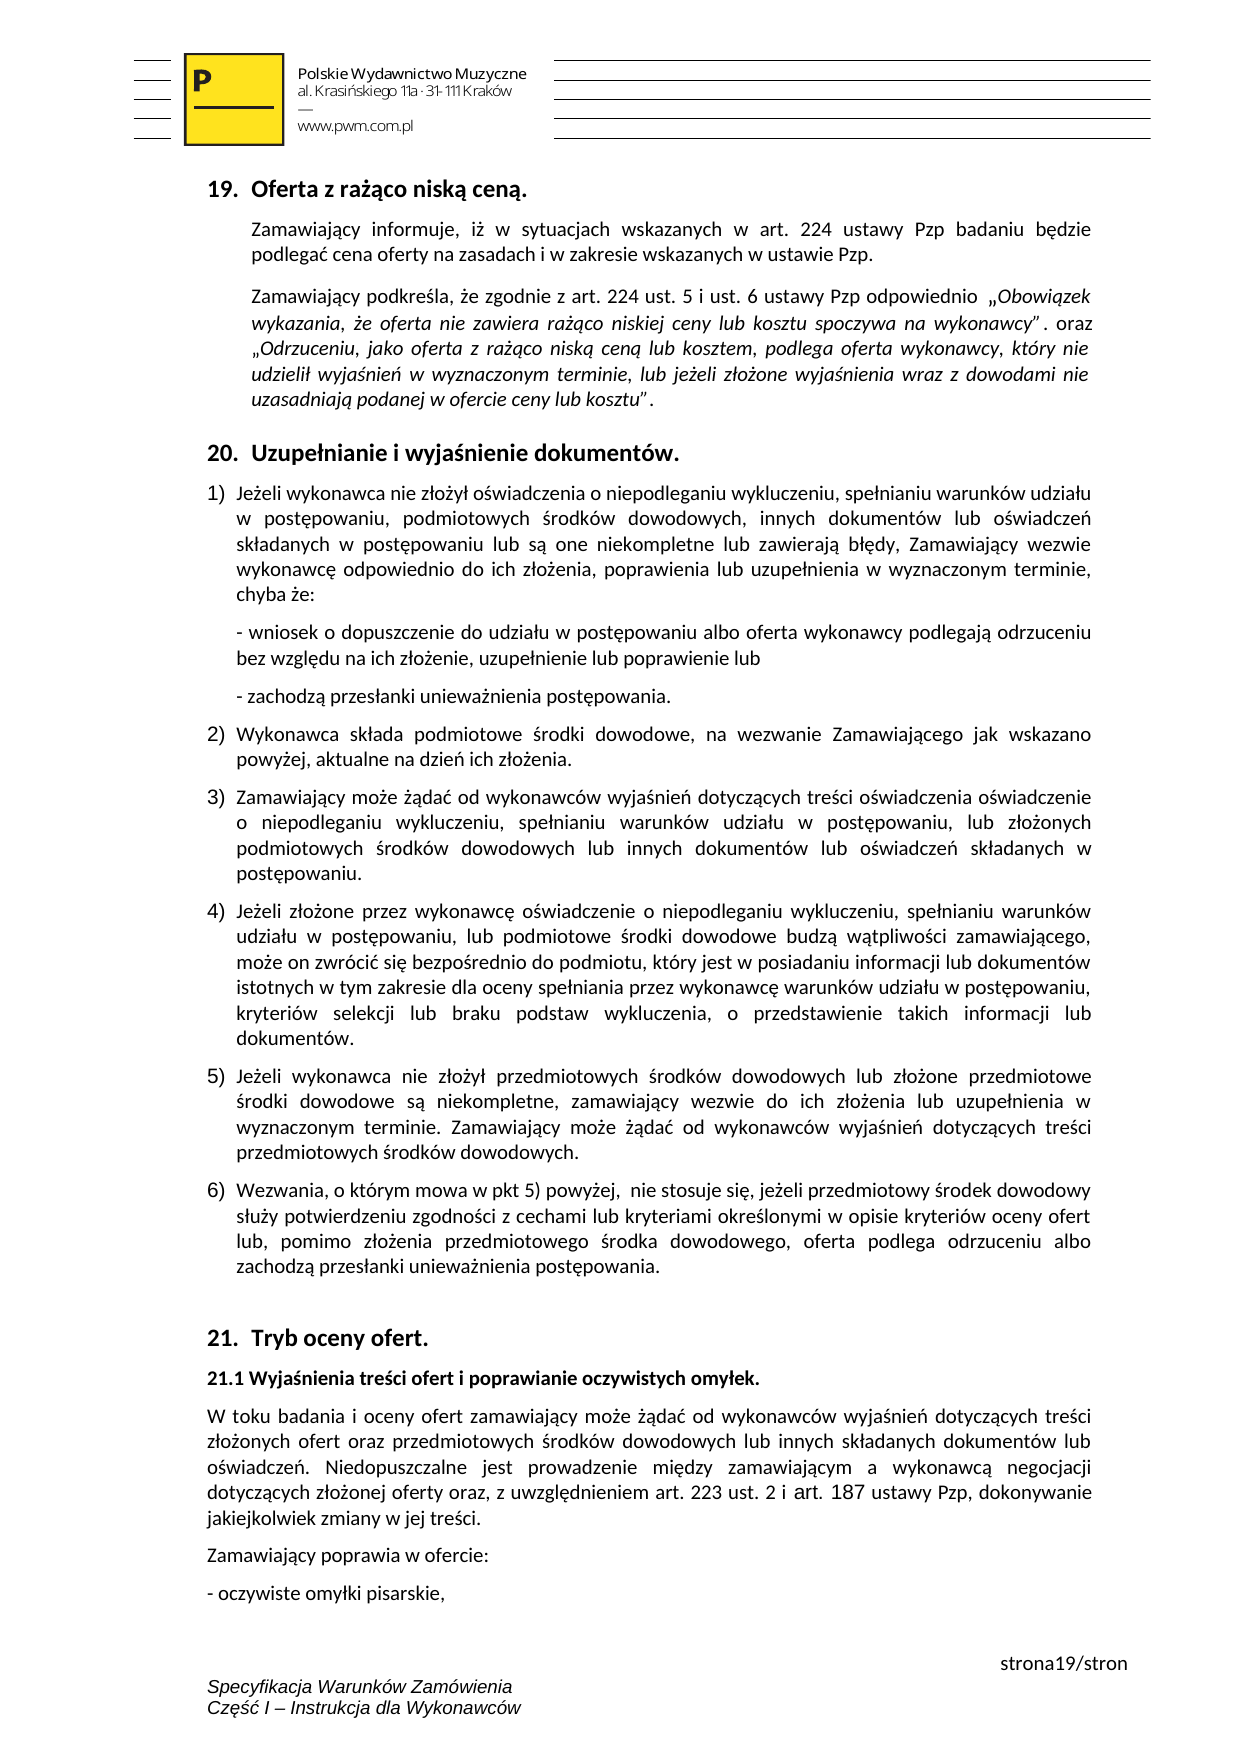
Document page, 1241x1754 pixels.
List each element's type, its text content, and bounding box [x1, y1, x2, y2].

text - oczywiste omyłki pisarskie, [207, 1581, 1093, 1606]
subtitle Tryb oceny ofert. [207, 1322, 1093, 1353]
text Zamawiający poprawia w ofercie: [207, 1543, 1093, 1568]
subtitle 21.1 Wyjaśnienia treści ofert i poprawianie oczywistych omyłek. [207, 1365, 1093, 1391]
list Zamawiający może żądać od wykonawców wyjaśnień dotyczących treści oświadczenia oświadczenie o niepodleganiu wykluczeniu, spełnianiu warunków udziału w postępowaniu, lub złożonych podmiotowych środków dowodowych lub innych dokumentów lub oświadczeń składanych w postępowaniu. [207, 784, 1093, 886]
subtitle Uzupełnianie i wyjaśnienie dokumentów. [207, 437, 1093, 467]
text Zamawiający informuje, iż w sytuacjach wskazanych w art. 224 ustawy Pzp badaniu będzie podlegać cena oferty na zasadach i w zakresie wskazanych w ustawie Pzp. [251, 216, 1093, 267]
list Jeżeli złożone przez wykonawcę oświadczenie o niepodleganiu wykluczeniu, spełnianiu warunków udziału w postępowaniu, lub podmiotowe środki dowodowe budzą wątpliwości zamawiającego, może on zwrócić się bezpośrednio do podmiotu, który jest w posiadaniu informacji lub dokumentów istotnych w tym zakresie dla oceny spełniania przez wykonawcę warunków udziału w postępowaniu, kryteriów selekcji lub braku podstaw wykluczenia, o przedstawienie takich informacji lub dokumentów. [207, 898, 1093, 1051]
subtitle Oferta z rażąco niską ceną. [207, 173, 1093, 203]
text Zamawiający podkreśla, że zgodnie z art. 224 ust. 5 i ust. 6 ustawy Pzp odpowiednio „Obowiązek wykazania, że oferta nie zawiera rażąco niskiej ceny lub kosztu spoczywa na wykonawcy”. oraz „Odrzuceniu, jako oferta z rażąco niską ceną lub kosztem, podlega oferta wykonawcy, który nie udzielił wyjaśnień w wyznaczonym terminie, lub jeżeli złożone wyjaśnienia wraz z dowodami nie uzasadniają podanej w ofercie ceny lub kosztu”. [251, 279, 1093, 412]
list Wezwania, o którym mowa w pkt 5) powyżej, nie stosuje się, jeżeli przedmiotowy środek dowodowy służy potwierdzeniu zgodności z cechami lub kryteriami określonymi w opisie kryteriów oceny ofert lub, pomimo złożenia przedmiotowego środka dowodowego, oferta podlega odrzuceniu albo zachodzą przesłanki unieważnienia postępowania. [207, 1177, 1093, 1279]
text - zachodzą przesłanki unieważnienia postępowania. [236, 683, 1093, 708]
text W toku badania i oceny ofert zamawiający może żądać od wykonawców wyjaśnień dotyczących treści złożonych ofert oraz przedmiotowych środków dowodowych lub innych składanych dokumentów lub oświadczeń. Niedopuszczalne jest prowadzenie między zamawiającym a wykonawcą negocjacji dotyczących złożonej oferty oraz, z uwzględnieniem art. 223 ust. 2 i art. 187 ustawy Pzp, dokonywanie jakiejkolwiek zmiany w jej treści. [207, 1403, 1093, 1530]
list Jeżeli wykonawca nie złożył przedmiotowych środków dowodowych lub złożone przedmiotowe środki dowodowe są niekompletne, zamawiający wezwie do ich złożenia lub uzupełnienia w wyznaczonym terminie. Zamawiający może żądać od wykonawców wyjaśnień dotyczących treści przedmiotowych środków dowodowych. [207, 1063, 1093, 1165]
list Wykonawca składa podmiotowe środki dowodowe, na wezwanie Zamawiającego jak wskazano powyżej, aktualne na dzień ich złożenia. [207, 721, 1093, 772]
list Jeżeli wykonawca nie złożył oświadczenia o niepodleganiu wykluczeniu, spełnianiu warunków udziału w postępowaniu, podmiotowych środków dowodowych, innych dokumentów lub oświadczeń składanych w postępowaniu lub są one niekompletne lub zawierają błędy, Zamawiający wezwie wykonawcę odpowiednio do ich złożenia, poprawienia lub uzupełnienia w wyznaczonym terminie, chyba że: [207, 480, 1093, 607]
text - wniosek o dopuszczenie do udziału w postępowaniu albo oferta wykonawcy podlegają odrzuceniu bez względu na ich złożenie, uzupełnienie lub poprawienie lub [236, 619, 1093, 670]
